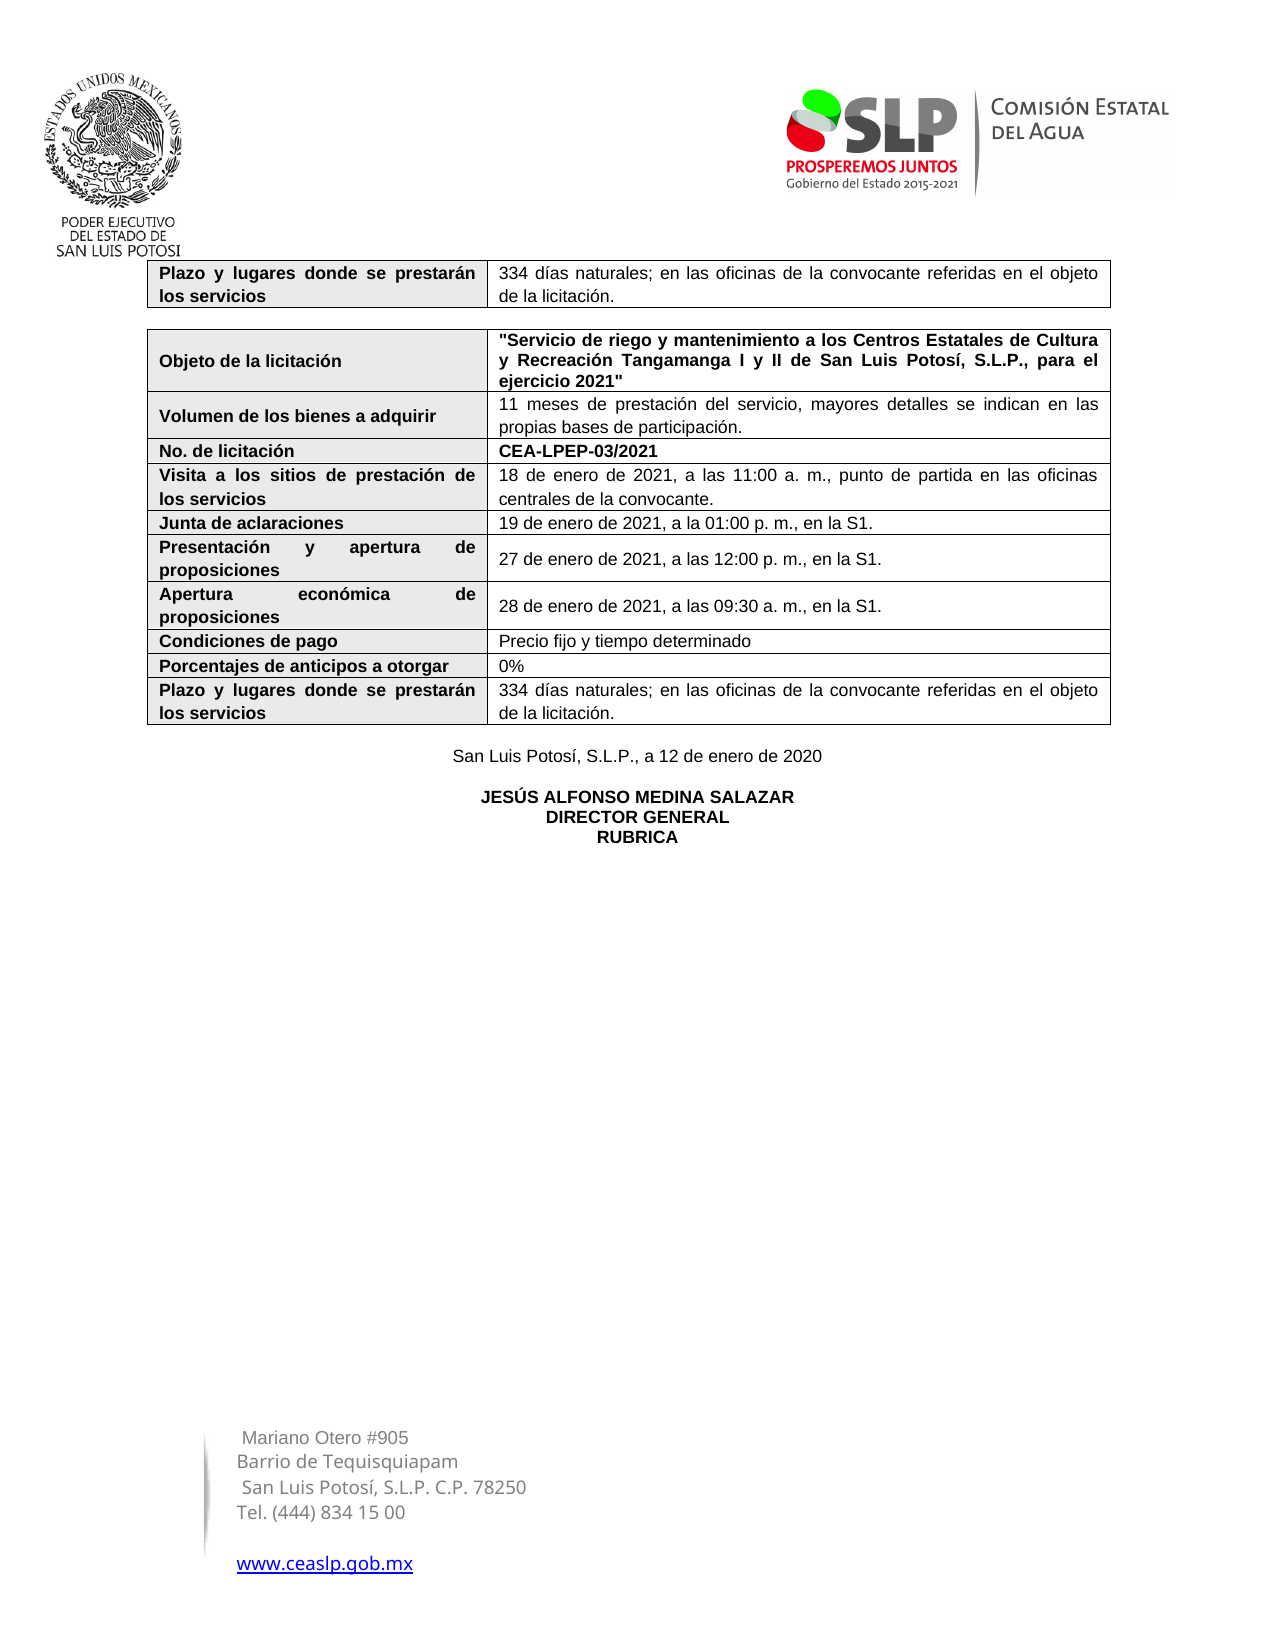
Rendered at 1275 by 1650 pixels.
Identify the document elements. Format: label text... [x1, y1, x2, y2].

table_cell 18 de enero de 2021, a las 11:00 a. m., punto de partida en las oficinas centrales de la convocante. [488, 464, 1110, 510]
table_cell 334 días naturales; en las oficinas de la convocante referidas en el objeto de la licitación. [488, 261, 1110, 307]
table_cell 19 de enero de 2021, a la 01:00 p. m., en la S1. [488, 511, 1110, 534]
table_cell 27 de enero de 2021, a las 12:00 p. m., en la S1. [488, 535, 1110, 581]
picture [786, 89, 1169, 197]
text JESÚS ALFONSO MEDINA SALAZAR [148, 786, 1127, 807]
table_cell No. de licitación [148, 439, 487, 462]
table_cell 28 de enero de 2021, a las 09:30 a. m., en la S1. [488, 582, 1110, 628]
table_cell Junta de aclaraciones [148, 511, 487, 534]
text RUBRICA [148, 827, 1127, 848]
table_cell Presentación y apertura de proposiciones [148, 535, 487, 581]
table_cell Visita a los sitios de prestación de los servicios [148, 464, 487, 510]
table_cell Apertura económica de proposiciones [148, 582, 487, 628]
table_cell CEA-LPEP-03/2021 [488, 439, 1110, 462]
table_cell Volumen de los bienes a adquirir [148, 392, 487, 438]
table_cell 334 días naturales; en las oficinas de la convocante referidas en el objeto de la licitación. [488, 678, 1110, 724]
table_cell 0% [488, 654, 1110, 677]
table_cell Porcentajes de anticipos a otorgar [148, 654, 487, 677]
table_cell Precio fijo y tiempo determinado [488, 630, 1110, 653]
picture [44, 73, 182, 260]
picture [203, 1433, 211, 1557]
table_cell Condiciones de pago [148, 630, 487, 653]
text San Luis Potosí, S.L.P., a 12 de enero de 2020 [148, 746, 1127, 766]
text DIRECTOR GENERAL [148, 807, 1127, 827]
table_header "Servicio de riego y mantenimiento a los Centros Estatales de Cultura y Recreación Tangamanga I y II de San Luis Potosí, S.L.P., para el ejercicio 2021" [488, 330, 1110, 391]
table_cell Plazo y lugares donde se prestarán los servicios [148, 261, 487, 307]
table_cell 11 meses de prestación del servicio, mayores detalles se indican en las propias bases de participación. [488, 392, 1110, 438]
table_cell Plazo y lugares donde se prestarán los servicios [148, 678, 487, 724]
table_header Objeto de la licitación [148, 330, 487, 391]
